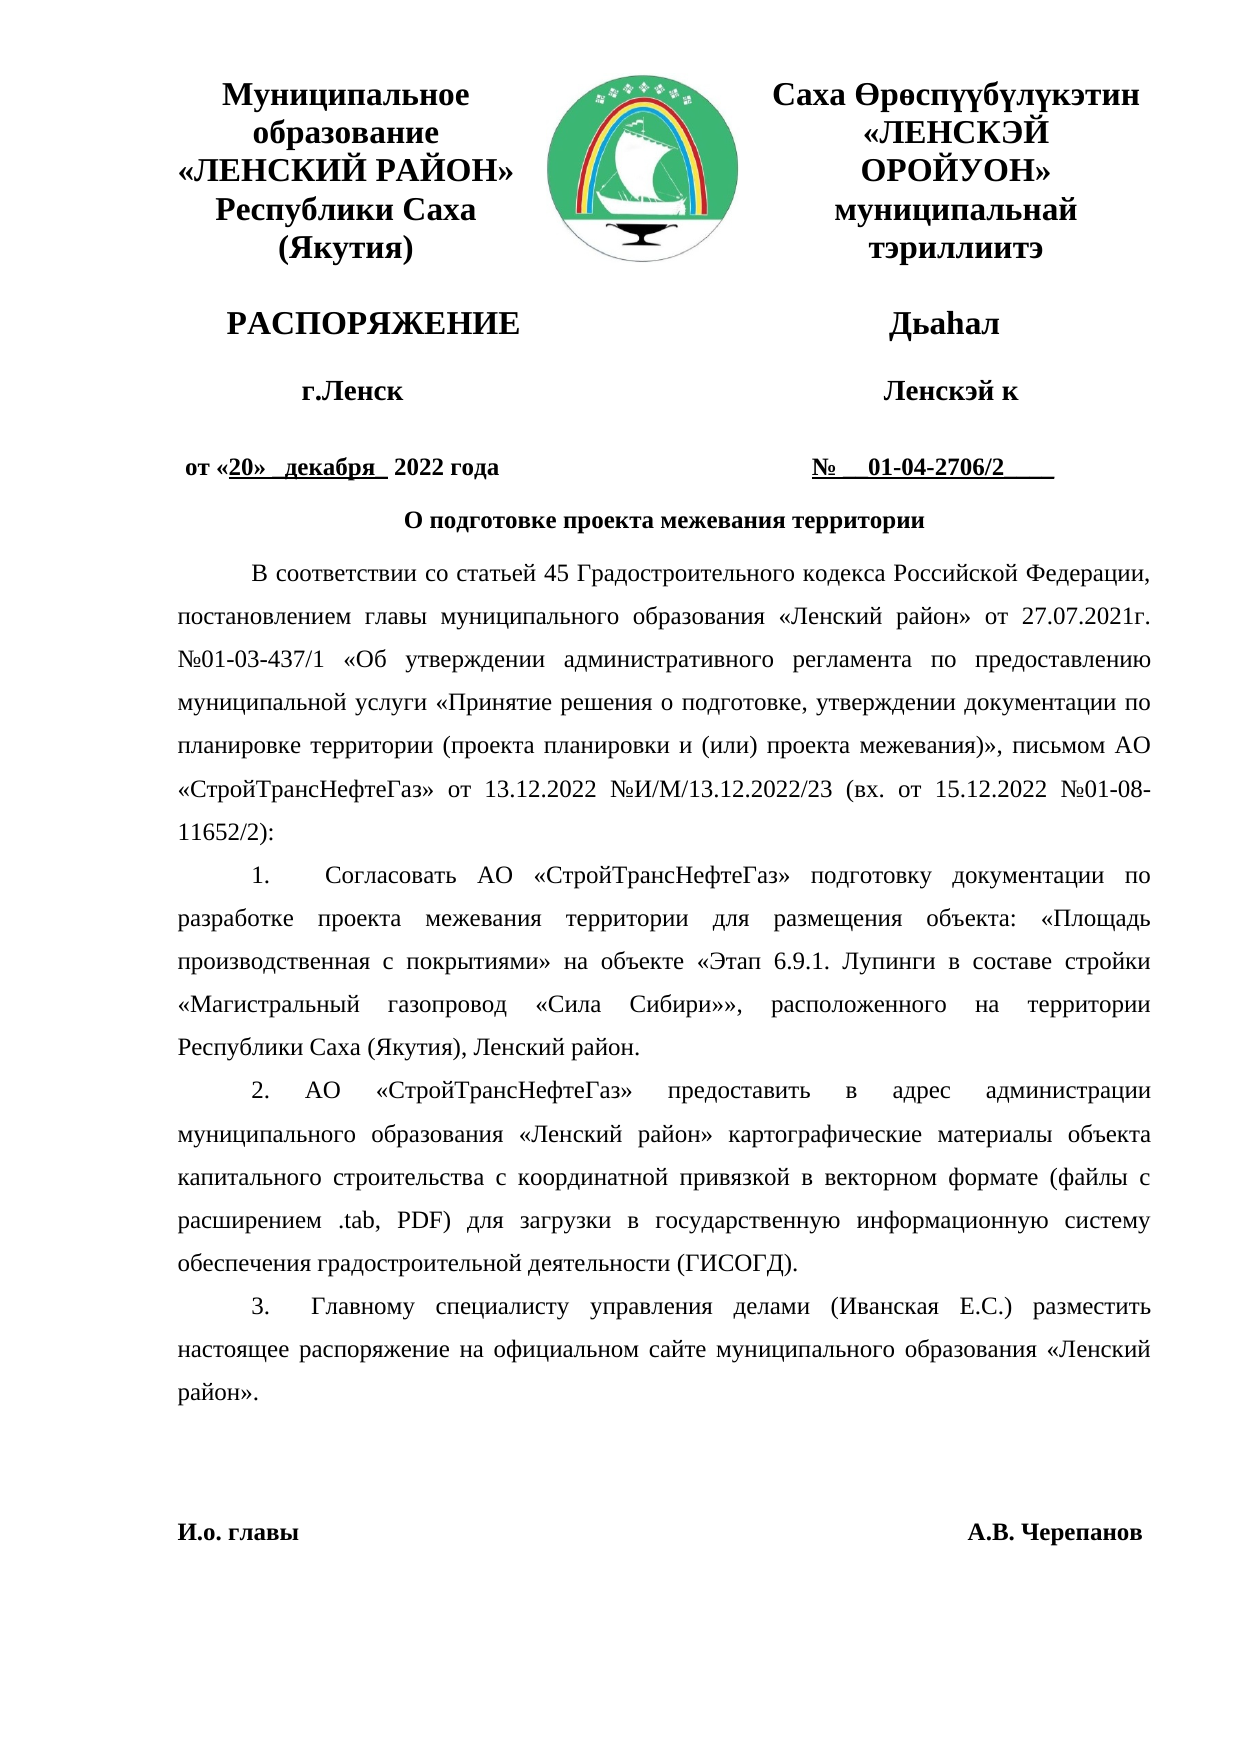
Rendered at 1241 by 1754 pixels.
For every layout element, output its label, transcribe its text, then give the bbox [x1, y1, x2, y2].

list Согласовать АО «СтройТрансНефтеГаз» подготовку документации по разработке проекта межевания территории для размещения объекта: «Площадь производственная с покрытиями» на объекте «Этап 6.9.1. Лупинги в составе стройки «Магистральный газопровод «Сила Сибири»», расположенного на территории Республики Саха (Якутия), Ленский район. [177, 860, 1152, 1061]
table_header Саха Өрөспүүбүлүкэтин «ЛЕНСКЭЙ ОРОЙУОН» муниципальнай тэриллиитэ [756, 74, 1155, 303]
table_cell Дьаhал [661, 303, 1192, 373]
picture [546, 73, 740, 263]
text О подготовке проекта межевания территории [177, 505, 1152, 534]
text И.о. главы А.В. Черепанов [177, 1517, 1152, 1546]
text В соответствии со статьей 45 Градостроительного кодекса Российской Федерации, постановлением главы муниципального образования «Ленский район» от 27.07.2021г. №01-03-437/1 «Об утверждении административного регламента по предоставлению муниципальной услуги «Принятие решения о подготовке, утверждении документации по планировке территории (проекта планировки и (или) проекта межевания)», письмом АО «СтройТрансНефтеГаз» от 13.12.2022 №И/М/13.12.2022/23 (вх. от 15.12.2022 №01-08-11652/2): [177, 558, 1152, 846]
table_header Муниципальное образование «ЛЕНСКИЙ РАЙОН» Республики Саха (Якутия) [163, 74, 529, 303]
table_cell РАСПОРЯЖЕНИЕ [174, 303, 661, 373]
text 3. Главному специалисту управления делами (Иванская Е.С.) разместить настоящее распоряжение на официальном сайте муниципального образования «Ленский район». [177, 1291, 1152, 1406]
table_cell от «20» _декабря_ 2022 года № __01-04-2706/2____ [174, 424, 1192, 505]
table_cell Ленскэй к [661, 373, 1192, 424]
text 2. АО «СтройТрансНефтеГаз» предоставить в адрес администрации муниципального образования «Ленский район» картографические материалы объекта капитального строительства с координатной привязкой в векторном формате (файлы с расширением .tab, PDF) для загрузки в государственную информационную систему обеспечения градостроительной деятельности (ГИСОГД). [177, 1076, 1152, 1277]
table_cell г.Ленск [174, 373, 661, 424]
table_header [529, 74, 756, 303]
